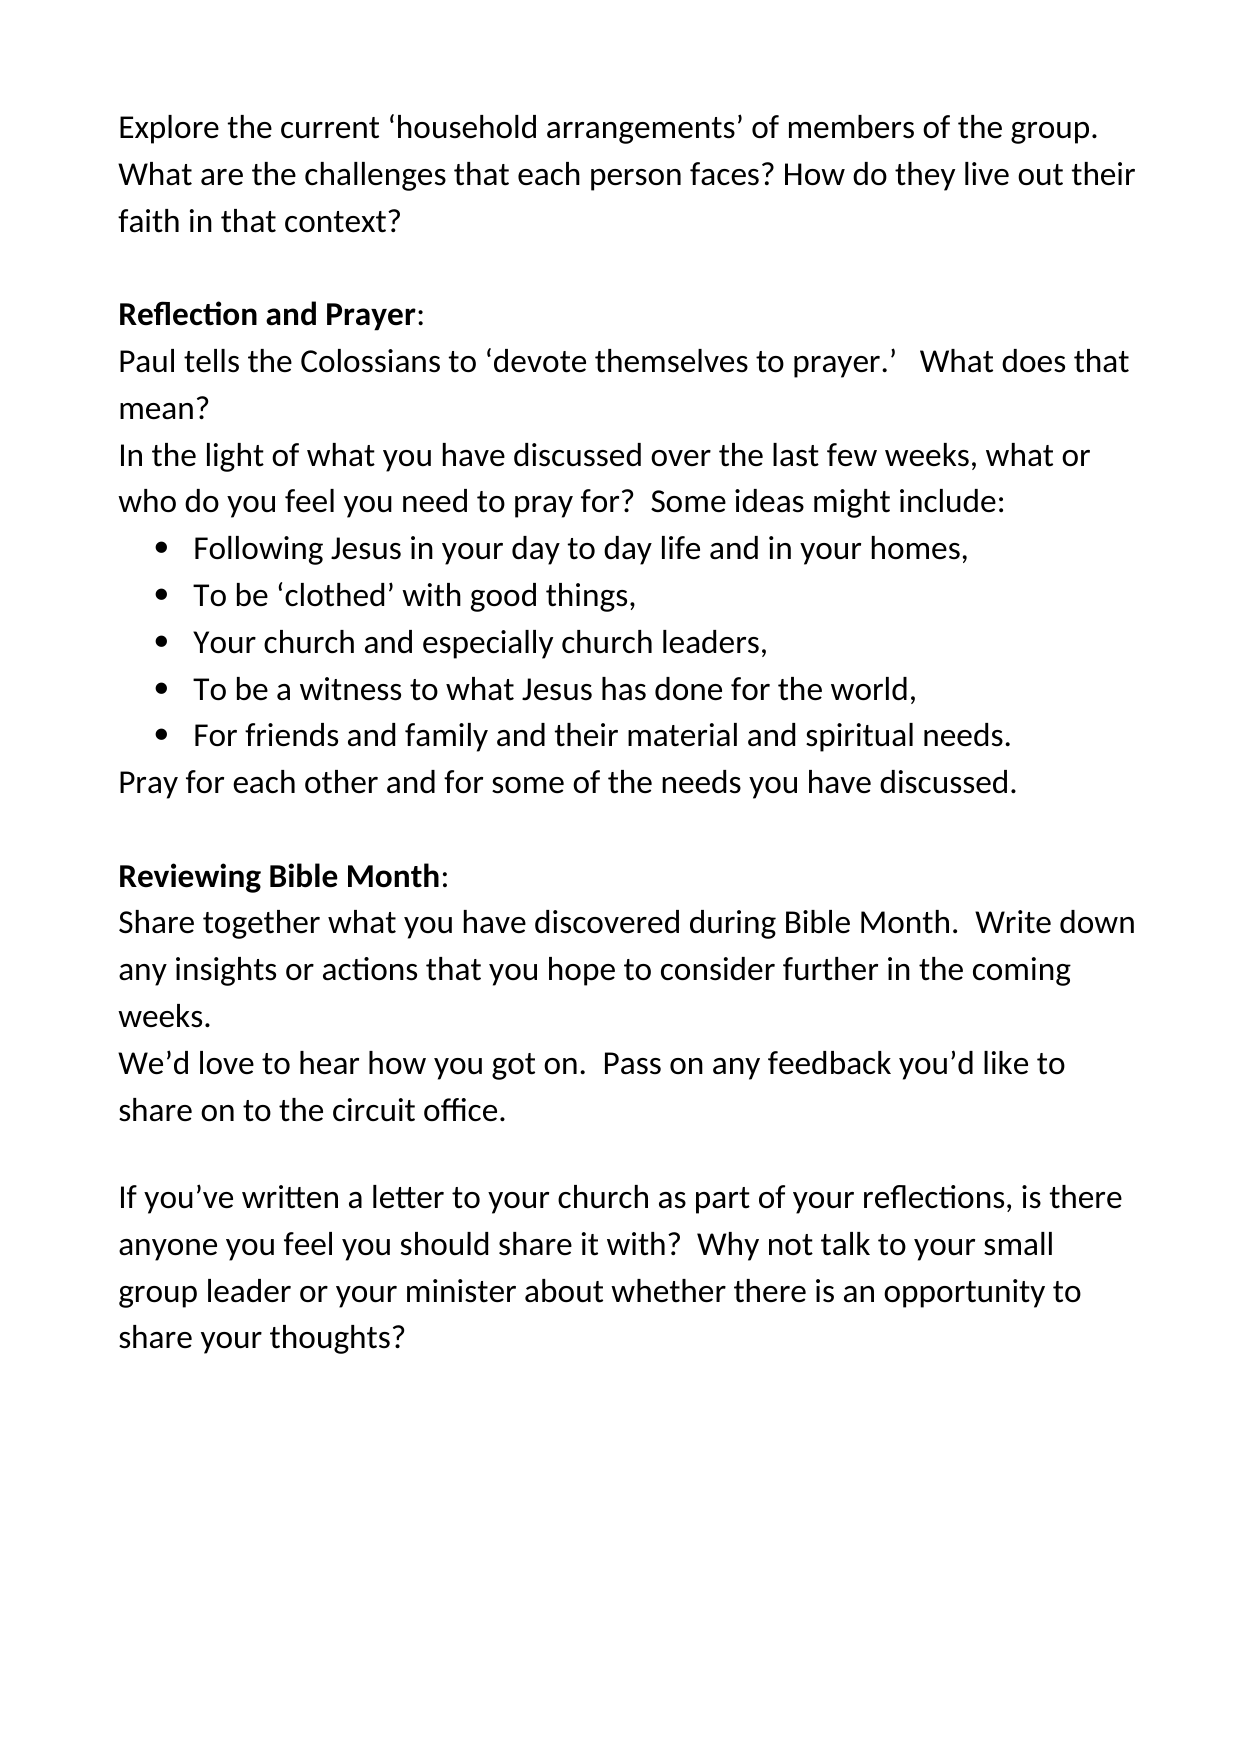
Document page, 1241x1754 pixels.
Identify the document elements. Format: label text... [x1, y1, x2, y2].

list To be a witness to what Jesus has done for the world, [156, 668, 1137, 708]
list For friends and family and their material and spiritual needs. [156, 714, 1137, 755]
text We’d love to hear how you got on. Pass on any feedback you’d like to share on to the circuit office. [118, 1042, 1137, 1129]
text Paul tells the Colossians to ‘devote themselves to prayer.’ What does that mean? [118, 340, 1137, 428]
text Reflection and Prayer: [118, 293, 1137, 334]
text If you’ve written a letter to your church as part of your reflections, is there anyone you feel you should share it with? Why not talk to your small group leader or your minister about whether there is an opportunity to share your thoughts? [118, 1176, 1137, 1357]
text Share together what you have discovered during Bible Month. Write down any insights or actions that you hope to consider further in the coming weeks. [118, 901, 1137, 1036]
text In the light of what you have discussed over the last few weeks, what or who do you feel you need to pray for? Some ideas might include: [118, 434, 1137, 521]
list Your church and especially church leaders, [156, 621, 1137, 662]
list To be ‘clothed’ with good things, [156, 574, 1137, 615]
text Explore the current ‘household arrangements’ of members of the group. What are the challenges that each person faces? How do they live out their faith in that context? [118, 106, 1137, 241]
text Reviewing Bible Month: [118, 855, 1137, 895]
text Pray for each other and for some of the needs you have discussed. [118, 761, 1137, 802]
list Following Jesus in your day to day life and in your homes, [156, 527, 1137, 568]
